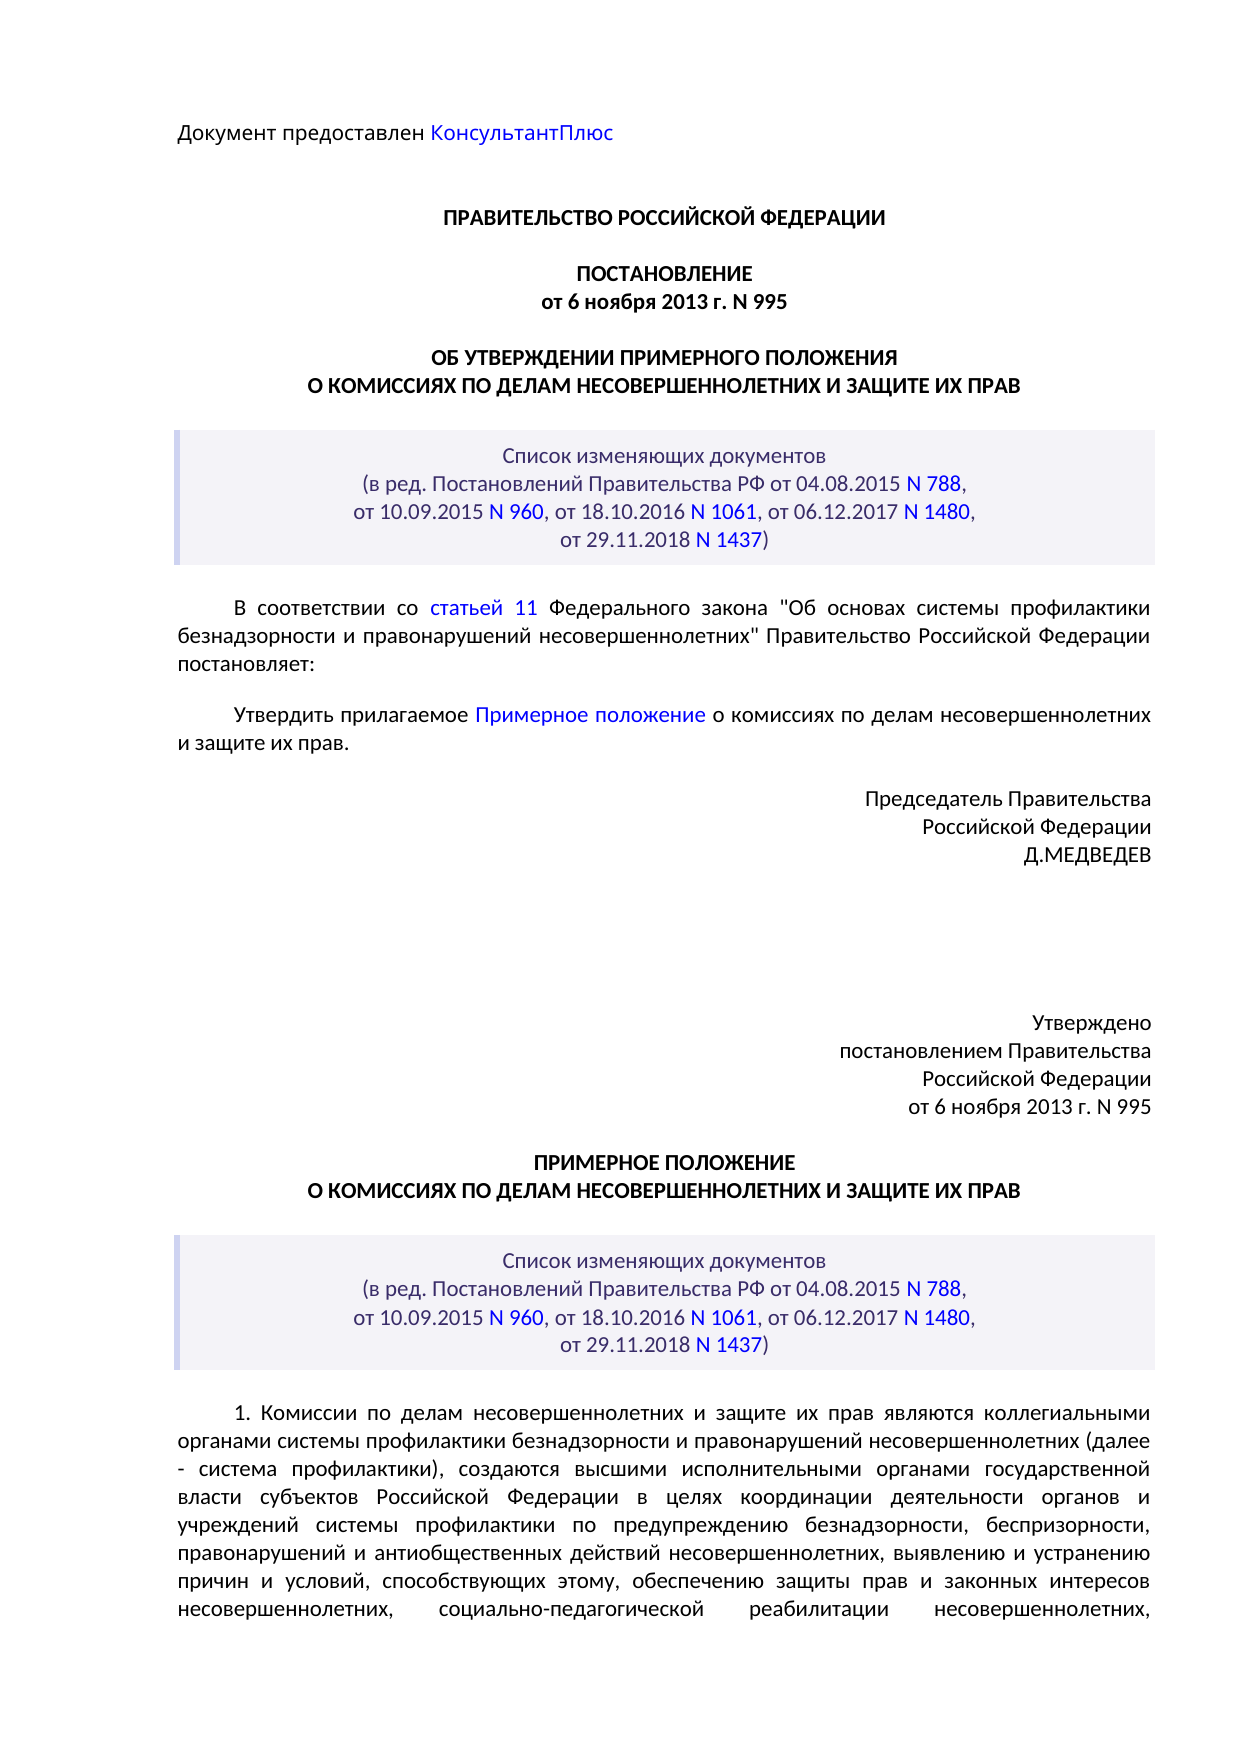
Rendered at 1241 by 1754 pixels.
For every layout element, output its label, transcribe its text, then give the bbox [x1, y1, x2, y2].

title ПРИМЕРНОЕ ПОЛОЖЕНИЕ [177, 1148, 1152, 1176]
text постановлением Правительства [177, 1036, 1152, 1064]
title О КОМИССИЯХ ПО ДЕЛАМ НЕСОВЕРШЕННОЛЕТНИХ И ЗАЩИТЕ ИХ ПРАВ [177, 371, 1152, 399]
text В соответствии со статьей 11 Федерального закона "Об основах системы профилактики безнадзорности и правонарушений несовершеннолетних" Правительство Российской Федерации постановляет: [177, 593, 1152, 677]
title О КОМИССИЯХ ПО ДЕЛАМ НЕСОВЕРШЕННОЛЕТНИХ И ЗАЩИТЕ ИХ ПРАВ [177, 1176, 1152, 1204]
text Утвердить прилагаемое Примерное положение о комиссиях по делам несовершеннолетних и защите их прав. [177, 700, 1152, 756]
title от 6 ноября 2013 г. N 995 [177, 287, 1152, 315]
text Российской Федерации [177, 812, 1152, 840]
table_header Список изменяющих документов (в ред. Постановлений Правительства РФ от 04.08.2015 N 788, от 10.09.2015 N 960, от 18.10.2016 N 1061, от 06.12.2017 N 1480, от 29.11.2018 N 1437) [180, 430, 1149, 565]
title Документ предоставлен КонсультантПлюс [177, 118, 1152, 175]
title ПОСТАНОВЛЕНИЕ [177, 259, 1152, 287]
table_header Список изменяющих документов (в ред. Постановлений Правительства РФ от 04.08.2015 N 788, от 10.09.2015 N 960, от 18.10.2016 N 1061, от 06.12.2017 N 1480, от 29.11.2018 N 1437) [180, 1235, 1149, 1370]
text Председатель Правительства [177, 784, 1152, 812]
text Д.МЕДВЕДЕВ [177, 840, 1152, 868]
text Российской Федерации [177, 1064, 1152, 1092]
title ОБ УТВЕРЖДЕНИИ ПРИМЕРНОГО ПОЛОЖЕНИЯ [177, 343, 1152, 371]
title ПРАВИТЕЛЬСТВО РОССИЙСКОЙ ФЕДЕРАЦИИ [177, 203, 1152, 231]
text от 6 ноября 2013 г. N 995 [177, 1092, 1152, 1120]
text Утверждено [177, 1008, 1152, 1036]
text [177, 1398, 1152, 1623]
